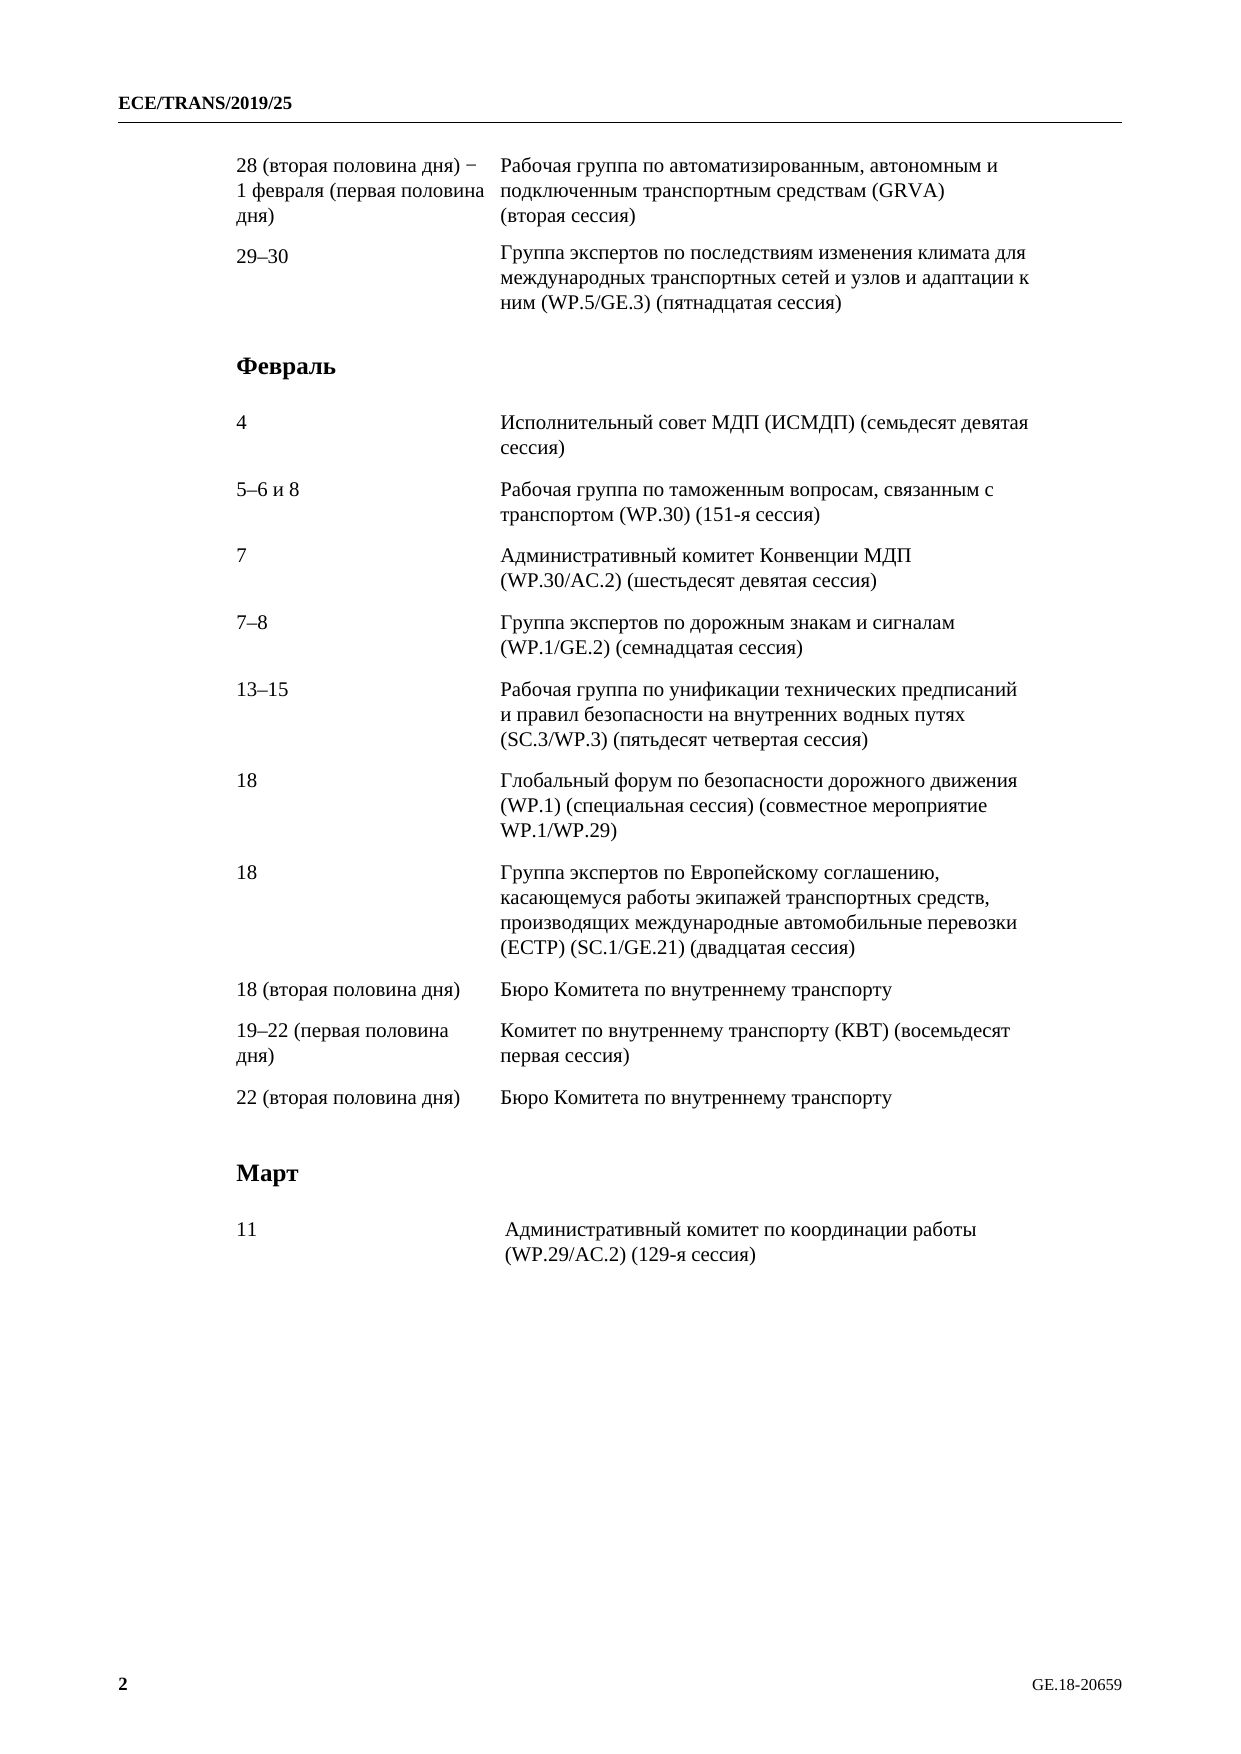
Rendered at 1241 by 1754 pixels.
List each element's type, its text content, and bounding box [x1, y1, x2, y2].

table_cell 13–15 [236, 672, 500, 763]
table_cell 18 [236, 855, 500, 972]
table_cell 4 [236, 405, 500, 472]
table_cell Рабочая группа по таможенным вопросам, связанным с транспортом (WP.30) (151-я сессия) [500, 472, 1042, 538]
table_cell Группа экспертов по дорожным знакам и сигналам (WP.1/GE.2) (семнадцатая сессия) [500, 605, 1042, 672]
table_cell Группа экспертов по последствиям изменения климата для международных транспортных сетей и узлов и адаптации к ним (WP.5/GE.3) (пятнадцатая сессия) [500, 239, 1042, 314]
table_cell Рабочая группа по автоматизированным, автономным и подключенным транспортным средствам (GRVA) (вторая сессия) [500, 148, 1042, 239]
table_cell Административный комитет Конвенции МДП (WP.30/AC.2) (шестьдесят девятая сессия) [500, 538, 1042, 605]
table_cell 19–22 (первая половина дня) [236, 1013, 500, 1080]
table_cell 18 [236, 763, 500, 855]
table_cell 28 (вторая половина дня) − 1 февраля (первая половина дня) [236, 148, 500, 239]
table_cell 29–30 [236, 239, 500, 314]
table_cell 7 [236, 538, 500, 605]
table_cell Март [236, 1122, 1042, 1212]
table_cell Рабочая группа по унификации технических предписаний и правил безопасности на внутренних водных путях (SC.3/WP.3) (пятьдесят четвертая сессия) [500, 672, 1042, 763]
table_cell 7–8 [236, 605, 500, 672]
table_cell Бюро Комитета по внутреннему транспорту [500, 1080, 1042, 1122]
table_cell Февраль [236, 314, 1042, 405]
table_cell 18 (вторая половина дня) [236, 972, 500, 1013]
table_cell Группа экспертов по Европейскому соглашению, касающемуся работы экипажей транспортных средств, производящих международные автомобильные перевозки (ЕСТР) (SC.1/GE.21) (двадцатая сессия) [500, 855, 1042, 972]
table_cell 11 [236, 1212, 504, 1279]
table_cell Бюро Комитета по внутреннему транспорту [500, 972, 1042, 1013]
table_cell 5–6 и 8 [236, 472, 500, 538]
table_cell 22 (вторая половина дня) [236, 1080, 500, 1122]
table_cell Комитет по внутреннему транспорту (КВТ) (восемьдесят первая сессия) [500, 1013, 1042, 1080]
table_cell Глобальный форум по безопасности дорожного движения (WP.1) (специальная сессия) (совместное мероприятие WP.1/WP.29) [500, 763, 1042, 855]
table_cell Исполнительный совет МДП (ИСМДП) (семьдесят девятая сессия) [500, 405, 1042, 472]
table_cell Административный комитет по координации работы (WP.29/AC.2) (129-я сессия) [505, 1212, 1042, 1279]
